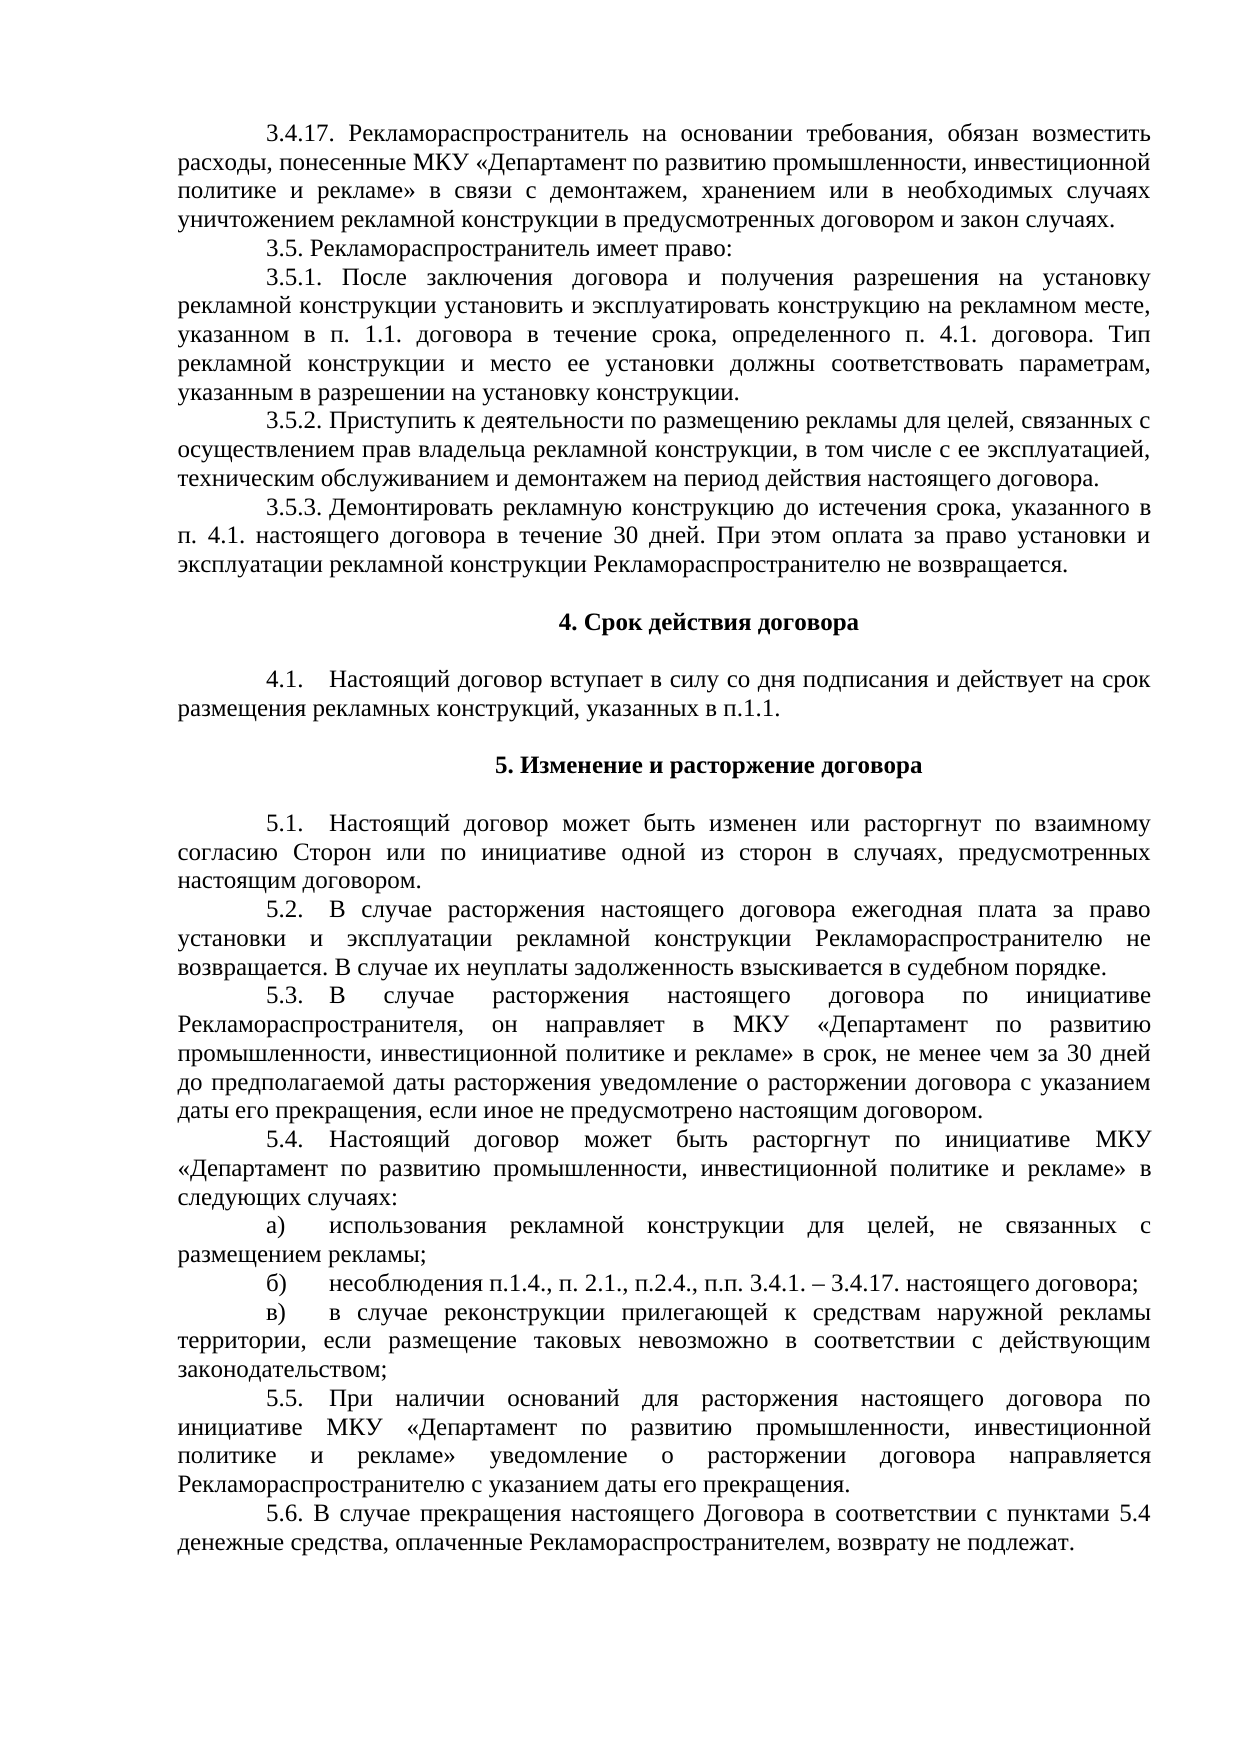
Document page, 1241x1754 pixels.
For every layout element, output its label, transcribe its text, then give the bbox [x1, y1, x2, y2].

text в) в случае реконструкции прилегающей к средствам наружной рекламы территории, если размещение таковых невозможно в соответствии с действующим законодательством; [177, 1297, 1152, 1383]
text 5.1. Настоящий договор может быть изменен или расторгнут по взаимному согласию Сторон или по инициативе одной из сторон в случаях, предусмотренных настоящим договором. [177, 808, 1152, 894]
text 5.2. В случае расторжения настоящего договора ежегодная плата за право установки и эксплуатации рекламной конструкции Рекламораспространителю не возвращается. В случае их неуплаты задолженность взыскивается в судебном порядке. [177, 894, 1152, 981]
text 3.5. Рекламораспространитель имеет право: [177, 233, 1152, 262]
text 3.4.17. Рекламораспространитель на основании требования, обязан возместить расходы, понесенные МКУ «Департамент по развитию промышленности, инвестиционной политике и рекламе» в связи с демонтажем, хранением или в необходимых случаях уничтожением рекламной конструкции в предусмотренных договором и закон случаях. [177, 118, 1152, 233]
text 5.6. В случае прекращения настоящего Договора в соответствии с пунктами 5.4 денежные средства, оплаченные Рекламораспространителем, возврату не подлежат. [177, 1498, 1152, 1556]
text 3.5.2. Приступить к деятельности по размещению рекламы для целей, связанных с осуществлением прав владельца рекламной конструкции, в том числе с ее эксплуатацией, техническим обслуживанием и демонтажем на период действия настоящего договора. [177, 406, 1152, 492]
text б) несоблюдения п.1.4., п. 2.1., п.2.4., п.п. 3.4.1. – 3.4.17. настоящего договора; [177, 1268, 1152, 1297]
text 5.3. В случае расторжения настоящего договора по инициативе Рекламораспространителя, он направляет в МКУ «Департамент по развитию промышленности, инвестиционной политике и рекламе» в срок, не менее чем за 30 дней до предполагаемой даты расторжения уведомление о расторжении договора с указанием даты его прекращения, если иное не предусмотрено настоящим договором. [177, 981, 1152, 1124]
text 4.1. Настоящий договор вступает в силу со дня подписания и действует на срок размещения рекламных конструкций, указанных в п.1.1. [177, 664, 1152, 722]
text 5.5. При наличии оснований для расторжения настоящего договора по инициативе МКУ «Департамент по развитию промышленности, инвестиционной политике и рекламе» уведомление о расторжении договора направляется Рекламораспространителю с указанием даты его прекращения. [177, 1383, 1152, 1498]
text 3.5.1. После заключения договора и получения разрешения на установку рекламной конструкции установить и эксплуатировать конструкцию на рекламном месте, указанном в п. 1.1. договора в течение срока, определенного п. 4.1. договора. Тип рекламной конструкции и место ее установки должны соответствовать параметрам, указанным в разрешении на установку конструкции. [177, 262, 1152, 406]
text 4. Срок действия договора [177, 607, 1152, 636]
text 3.5.3. Демонтировать рекламную конструкцию до истечения срока, указанного в п. 4.1. настоящего договора в течение 30 дней. При этом оплата за право установки и эксплуатации рекламной конструкции Рекламораспространителю не возвращается. [177, 492, 1152, 578]
text а) использования рекламной конструкции для целей, не связанных с размещением рекламы; [177, 1211, 1152, 1268]
text 5.4. Настоящий договор может быть расторгнут по инициативе МКУ «Департамент по развитию промышленности, инвестиционной политике и рекламе» в следующих случаях: [177, 1124, 1152, 1211]
text 5. Изменение и расторжение договора [177, 751, 1152, 779]
